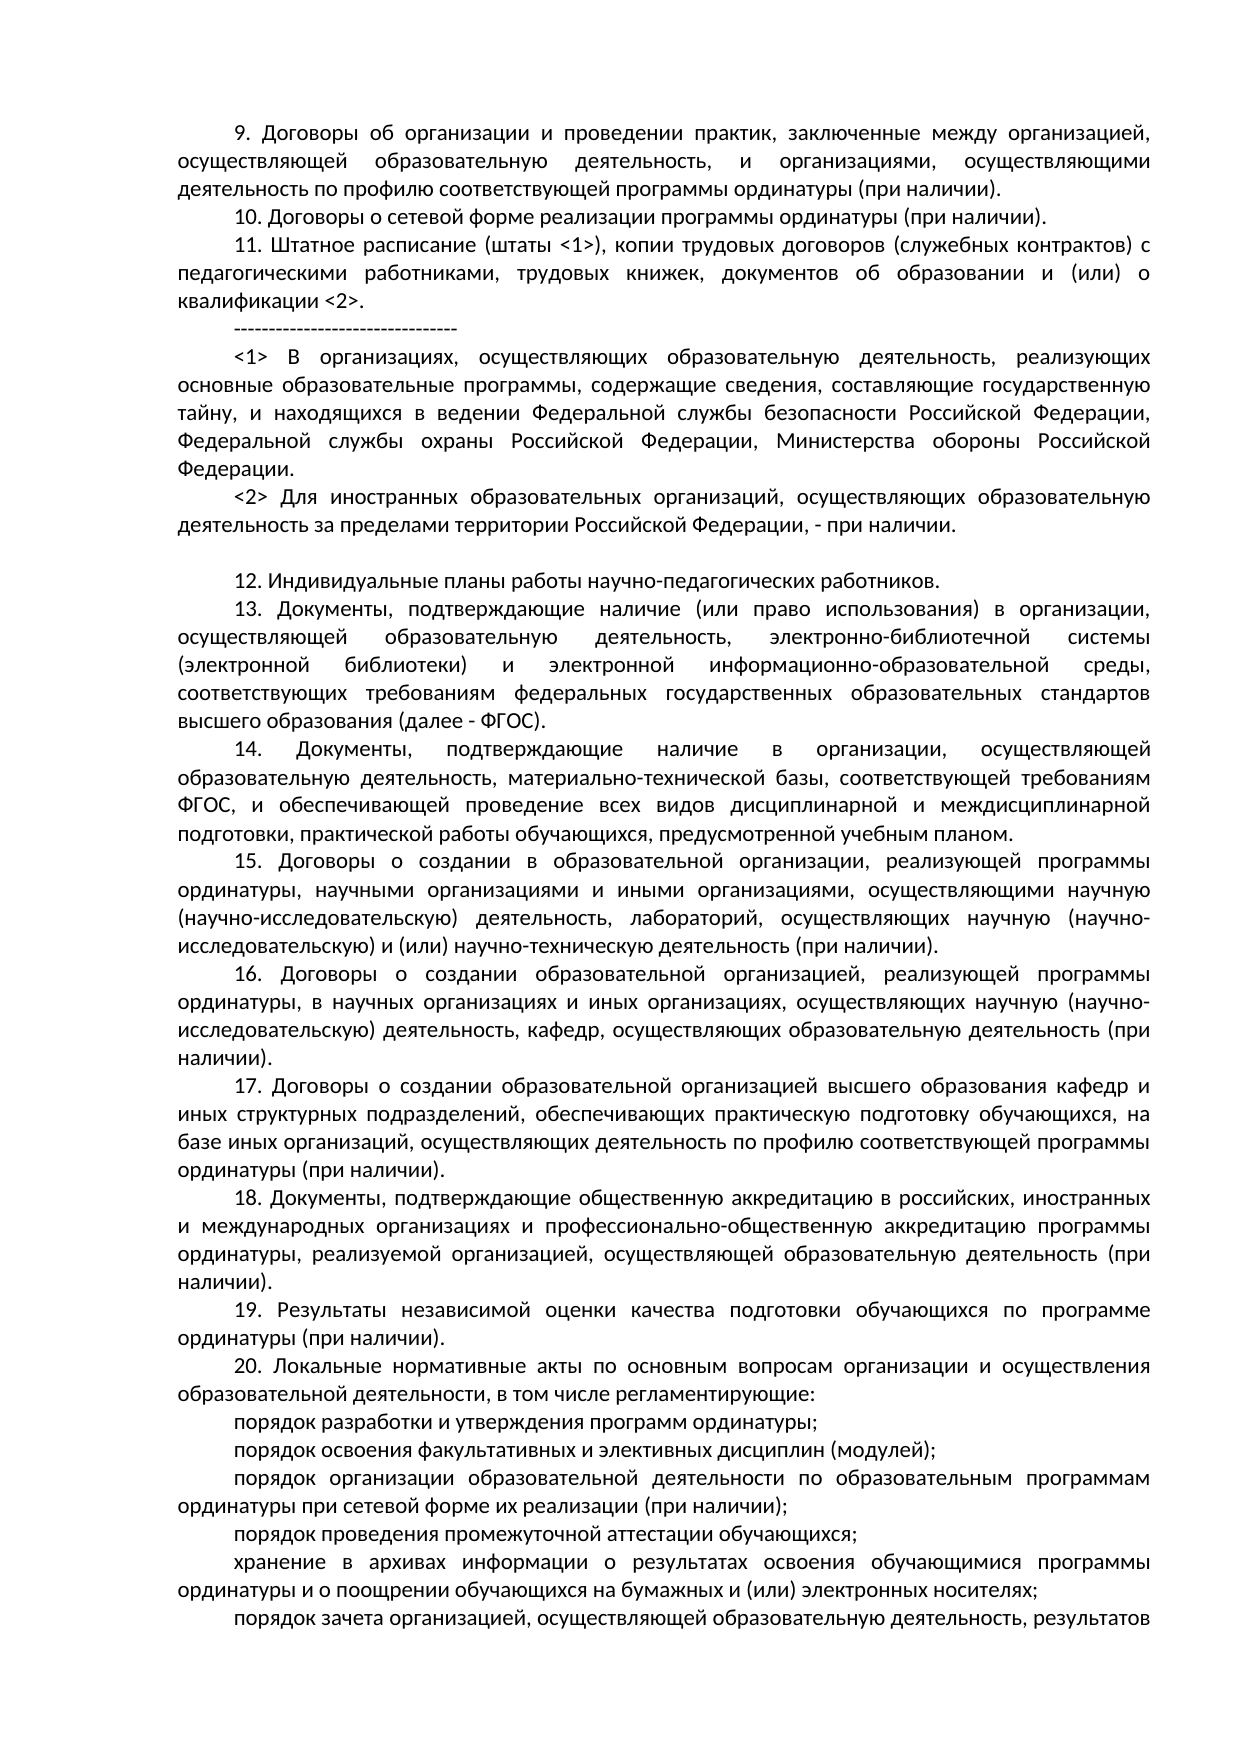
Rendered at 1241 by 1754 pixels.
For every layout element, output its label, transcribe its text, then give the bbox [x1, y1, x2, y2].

text 16. Договоры о создании образовательной организацией, реализующей программы ординатуры, в научных организациях и иных организациях, осуществляющих научную (научно-исследовательскую) деятельность, кафедр, осуществляющих образовательную деятельность (при наличии). [177, 959, 1152, 1071]
text 20. Локальные нормативные акты по основным вопросам организации и осуществления образовательной деятельности, в том числе регламентирующие: [177, 1351, 1152, 1407]
text 11. Штатное расписание (штаты <1>), копии трудовых договоров (служебных контрактов) с педагогическими работниками, трудовых книжек, документов об образовании и (или) о квалификации <2>. [177, 230, 1152, 314]
text 14. Документы, подтверждающие наличие в организации, осуществляющей образовательную деятельность, материально-технической базы, соответствующей требованиям ФГОС, и обеспечивающей проведение всех видов дисциплинарной и междисциплинарной подготовки, практической работы обучающихся, предусмотренной учебным планом. [177, 734, 1152, 847]
text -------------------------------- [177, 314, 1152, 342]
text 18. Документы, подтверждающие общественную аккредитацию в российских, иностранных и международных организациях и профессионально-общественную аккредитацию программы ординатуры, реализуемой организацией, осуществляющей образовательную деятельность (при наличии). [177, 1183, 1152, 1295]
text 13. Документы, подтверждающие наличие (или право использования) в организации, осуществляющей образовательную деятельность, электронно-библиотечной системы (электронной библиотеки) и электронной информационно-образовательной среды, соответствующих требованиям федеральных государственных образовательных стандартов высшего образования (далее - ФГОС). [177, 594, 1152, 734]
text хранение в архивах информации о результатах освоения обучающимися программы ординатуры и о поощрении обучающихся на бумажных и (или) электронных носителях; [177, 1547, 1152, 1603]
text порядок освоения факультативных и элективных дисциплин (модулей); [177, 1435, 1152, 1463]
text порядок организации образовательной деятельности по образовательным программам ординатуры при сетевой форме их реализации (при наличии); [177, 1463, 1152, 1519]
text порядок разработки и утверждения программ ординатуры; [177, 1407, 1152, 1435]
text 15. Договоры о создании в образовательной организации, реализующей программы ординатуры, научными организациями и иными организациями, осуществляющими научную (научно-исследовательскую) деятельность, лабораторий, осуществляющих научную (научно-исследовательскую) и (или) научно-техническую деятельность (при наличии). [177, 847, 1152, 959]
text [177, 1603, 1152, 1631]
text порядок проведения промежуточной аттестации обучающихся; [177, 1519, 1152, 1547]
text 9. Договоры об организации и проведении практик, заключенные между организацией, осуществляющей образовательную деятельность, и организациями, осуществляющими деятельность по профилю соответствующей программы ординатуры (при наличии). [177, 118, 1152, 202]
text 17. Договоры о создании образовательной организацией высшего образования кафедр и иных структурных подразделений, обеспечивающих практическую подготовку обучающихся, на базе иных организаций, осуществляющих деятельность по профилю соответствующей программы ординатуры (при наличии). [177, 1071, 1152, 1183]
text 12. Индивидуальные планы работы научно-педагогических работников. [177, 566, 1152, 594]
text <1> В организациях, осуществляющих образовательную деятельность, реализующих основные образовательные программы, содержащие сведения, составляющие государственную тайну, и находящихся в ведении Федеральной службы безопасности Российской Федерации, Федеральной службы охраны Российской Федерации, Министерства обороны Российской Федерации. [177, 342, 1152, 482]
text 10. Договоры о сетевой форме реализации программы ординатуры (при наличии). [177, 202, 1152, 230]
text 19. Результаты независимой оценки качества подготовки обучающихся по программе ординатуры (при наличии). [177, 1295, 1152, 1351]
text <2> Для иностранных образовательных организаций, осуществляющих образовательную деятельность за пределами территории Российской Федерации, - при наличии. [177, 482, 1152, 538]
